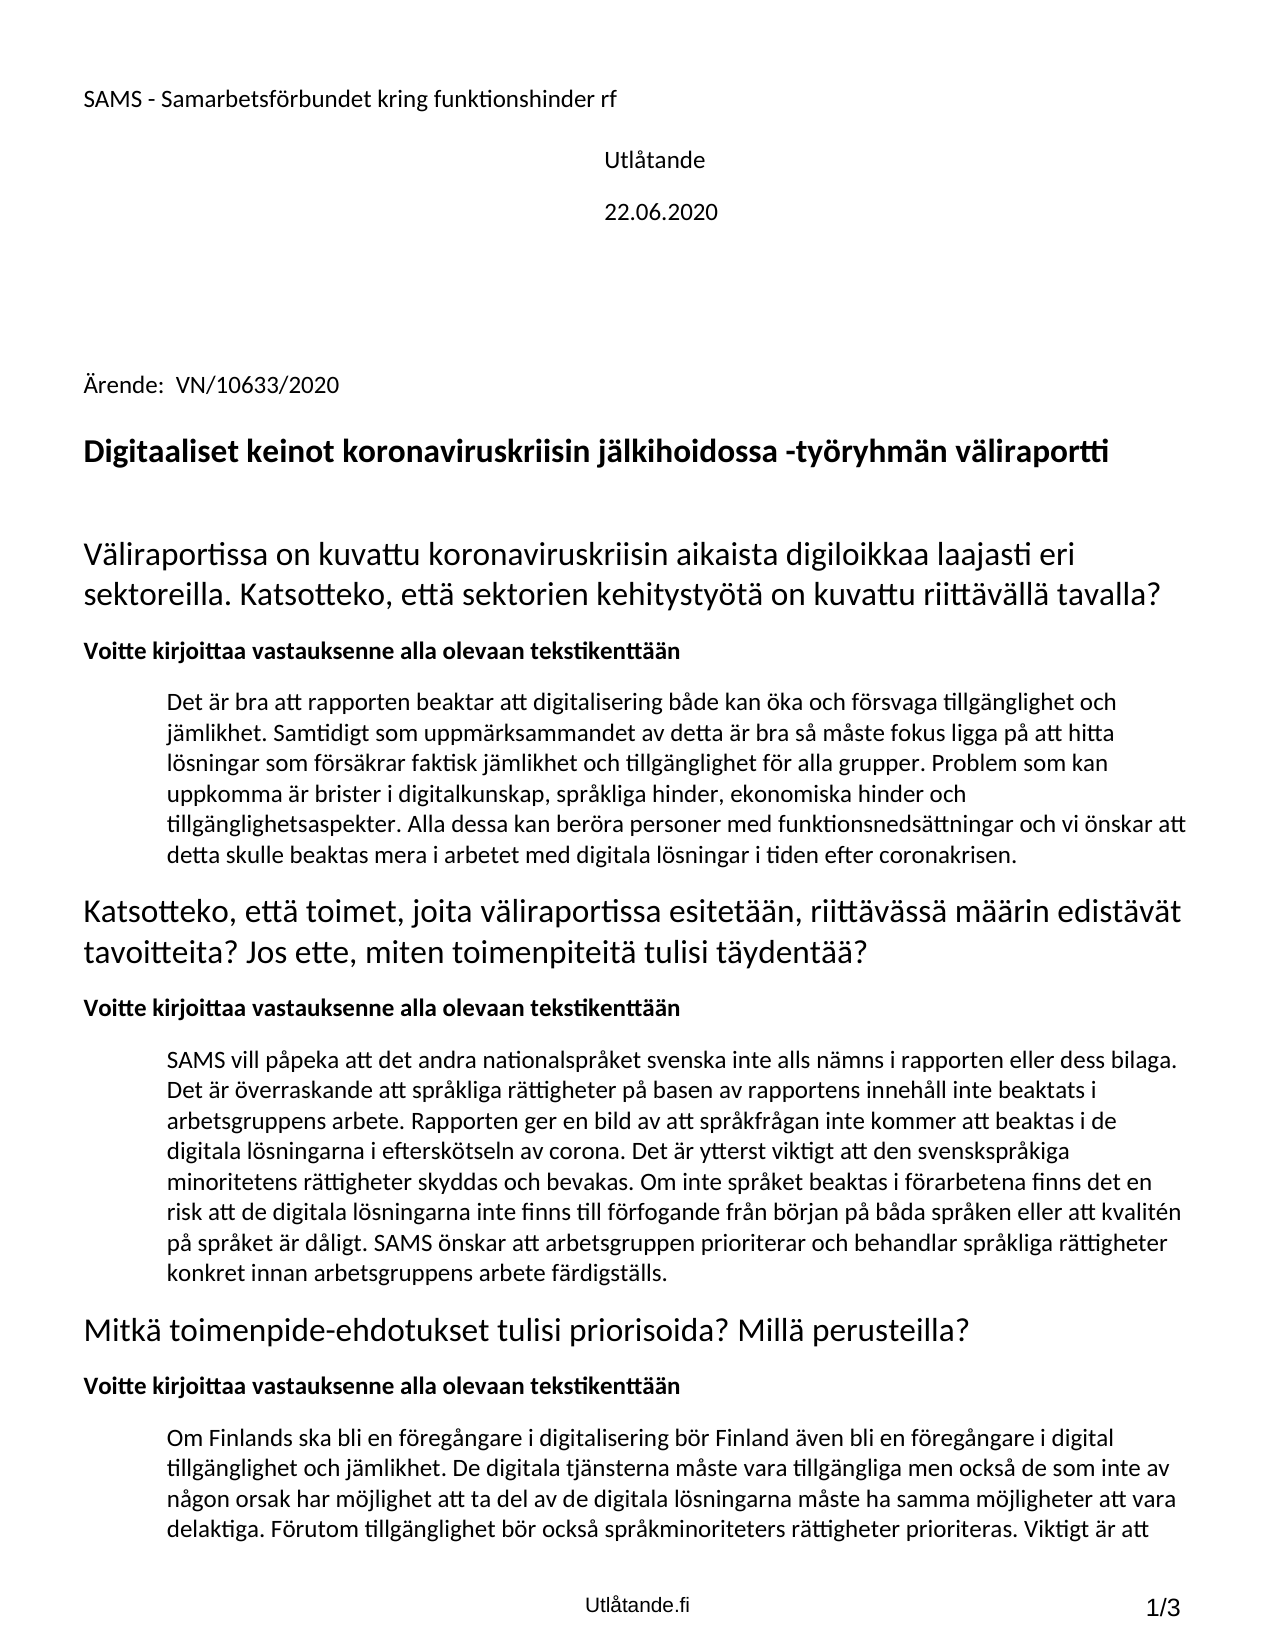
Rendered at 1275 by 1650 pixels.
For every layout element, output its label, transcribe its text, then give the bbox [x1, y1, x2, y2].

text 22.06.2020 [83, 196, 1192, 226]
text SAMS - Samarbetsförbundet kring funktionshinder rf [83, 83, 1192, 114]
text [167, 1422, 1192, 1544]
text Väliraportissa on kuvattu koronaviruskriisin aikaista digiloikkaa laajasti eri sektoreilla. Katsotteko, että sektorien kehitystyötä on kuvattu riittävällä tavalla? [83, 532, 1192, 614]
text Ärende: VN/10633/2020 [83, 369, 1192, 400]
text Utlåtande [83, 144, 1192, 175]
text Voitte kirjoittaa vastauksenne alla olevaan tekstikenttään [83, 635, 1192, 665]
text Mitkä toimenpide-ehdotukset tulisi priorisoida? Millä perusteilla? [83, 1309, 1192, 1349]
text SAMS vill påpeka att det andra nationalspråket svenska inte alls nämns i rapporten eller dess bilaga. Det är överraskande att språkliga rättigheter på basen av rapportens innehåll inte beaktats i arbetsgruppens arbete. Rapporten ger en bild av att språkfrågan inte kommer att beaktas i de digitala lösningarna i efterskötseln av corona. Det är ytterst viktigt att den svenskspråkiga minoritetens rättigheter skyddas och bevakas. Om inte språket beaktas i förarbetena finns det en risk att de digitala lösningarna inte finns till förfogande från början på båda språken eller att kvalitén på språket är dåligt. SAMS önskar att arbetsgruppen prioriterar och behandlar språkliga rättigheter konkret innan arbetsgruppens arbete färdigställs. [167, 1044, 1192, 1288]
text Det är bra att rapporten beaktar att digitalisering både kan öka och försvaga tillgänglighet och jämlikhet. Samtidigt som uppmärksammandet av detta är bra så måste fokus ligga på att hitta lösningar som försäkrar faktisk jämlikhet och tillgänglighet för alla grupper. Problem som kan uppkomma är brister i digitalkunskap, språkliga hinder, ekonomiska hinder och tillgänglighetsaspekter. Alla dessa kan beröra personer med funktionsnedsättningar och vi önskar att detta skulle beaktas mera i arbetet med digitala lösningar i tiden efter coronakrisen. [167, 686, 1192, 869]
text Voitte kirjoittaa vastauksenne alla olevaan tekstikenttään [83, 992, 1192, 1023]
text Voitte kirjoittaa vastauksenne alla olevaan tekstikenttään [83, 1370, 1192, 1401]
text Katsotteko, että toimet, joita väliraportissa esitetään, riittävässä määrin edistävät tavoitteita? Jos ette, miten toimenpiteitä tulisi täydentää? [83, 890, 1192, 972]
text Digitaaliset keinot koronaviruskriisin jälkihoidossa -työryhmän väliraportti [83, 430, 1192, 471]
